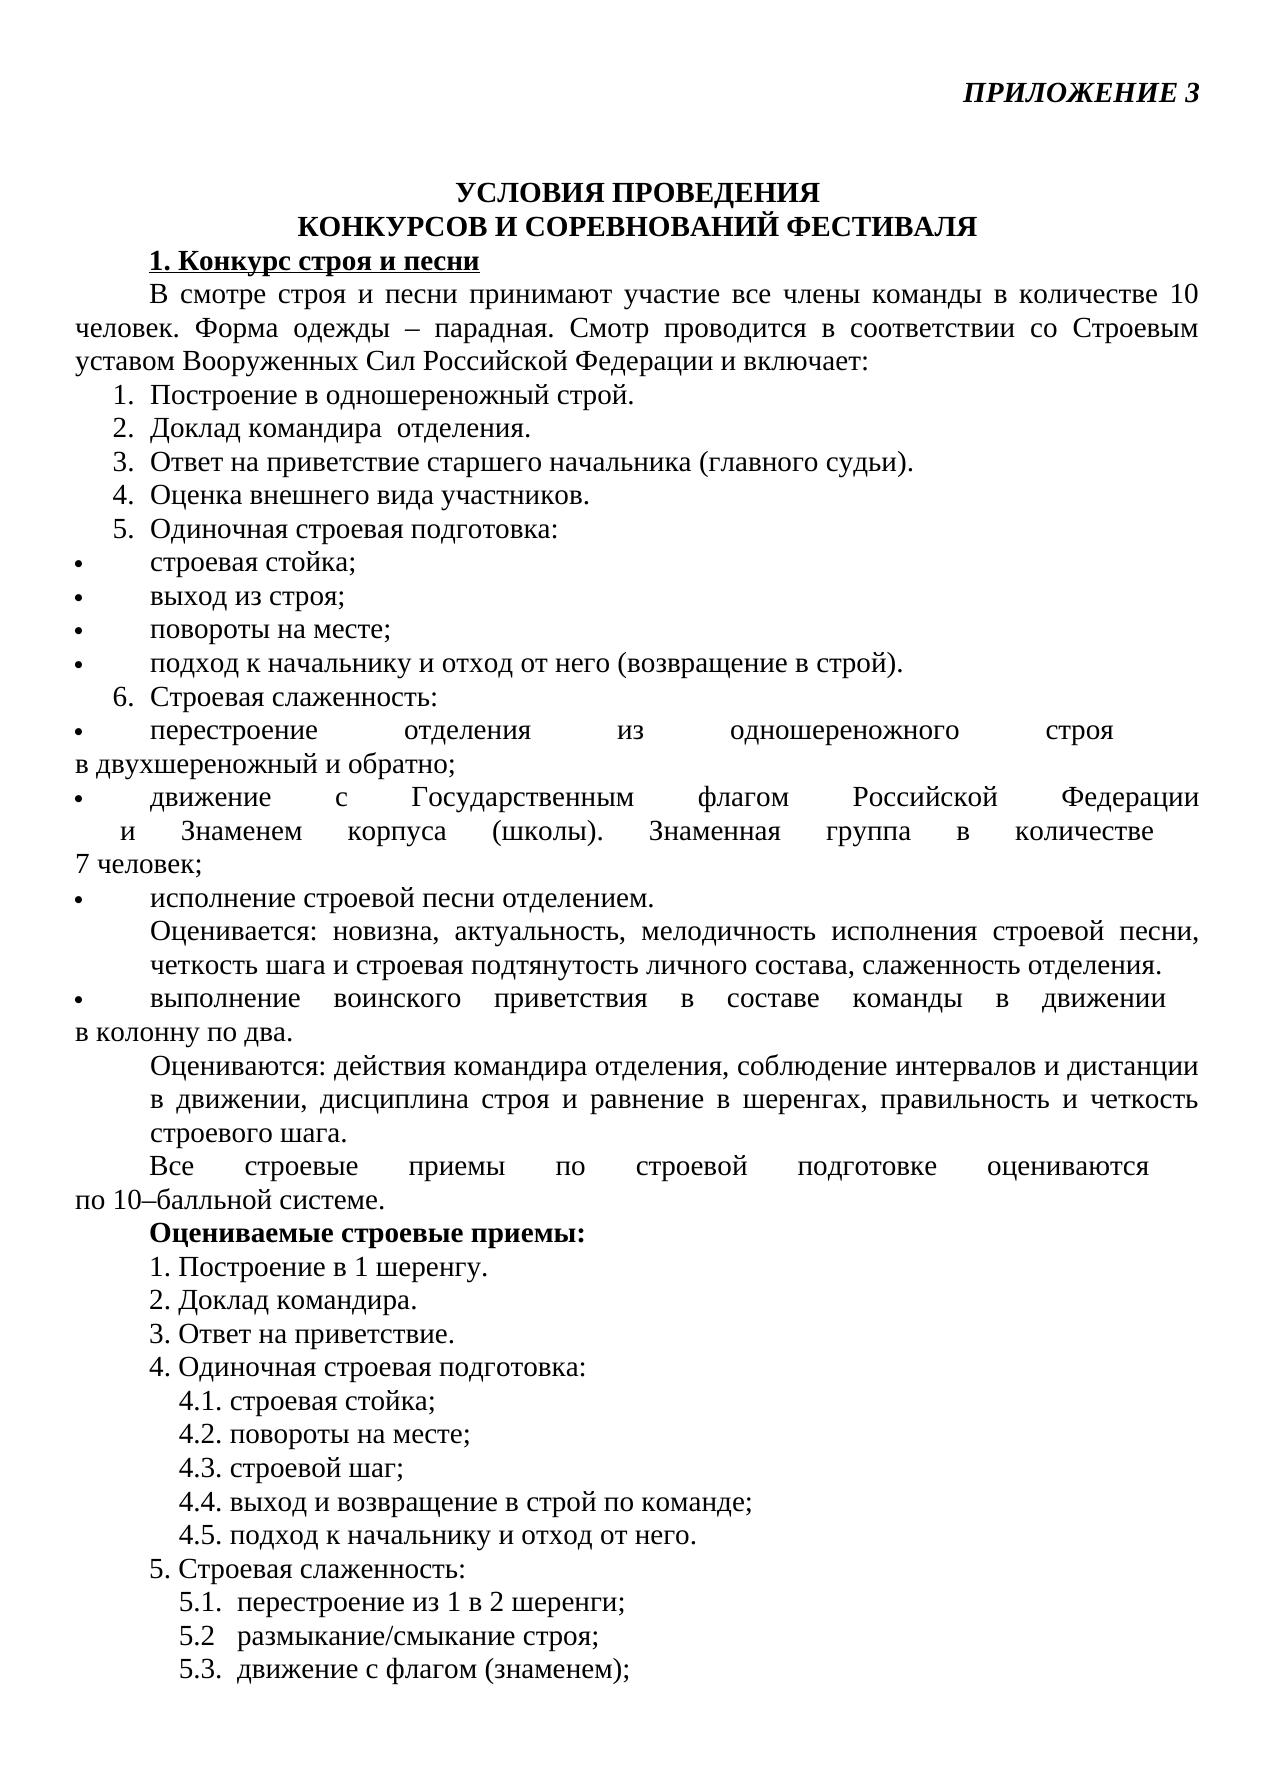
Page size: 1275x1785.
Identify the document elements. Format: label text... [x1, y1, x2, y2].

text Оценивается: новизна, актуальность, мелодичность исполнения строевой песни, четкость шага и строевая подтянутость личного состава, слаженность отделения. [150, 913, 1200, 981]
list Построение в одношереножный строй. [112, 377, 1200, 410]
text 4.3. строевой шаг; [75, 1450, 1200, 1484]
text Условия проведения [75, 176, 1200, 209]
text 3. Ответ на приветствие. [75, 1316, 1200, 1349]
text конкурсов и соревнований Фестиваля [75, 209, 1200, 243]
text 2. Доклад командира. [75, 1282, 1200, 1316]
list повороты на месте; [75, 612, 1200, 645]
list Доклад командира отделения. [112, 410, 1200, 444]
text 4.1. строевая стойка; [75, 1383, 1200, 1417]
list перестроение отделения из одношереножного строя в двухшереножный и обратно; [75, 712, 1200, 779]
text 5.1. перестроение из 1 в 2 шеренги; [75, 1584, 1200, 1618]
list Одиночная строевая подготовка: [112, 511, 1200, 544]
list исполнение строевой песни отделением. [75, 880, 1200, 913]
text Оцениваемые строевые приемы: [75, 1215, 1200, 1249]
list Ответ на приветствие старшего начальника (главного судьи). [112, 444, 1200, 477]
list Оценка внешнего вида участников. [112, 477, 1200, 511]
text 5. Строевая слаженность: [75, 1551, 1200, 1584]
list подход к начальнику и отход от него (возвращение в строй). [75, 645, 1200, 679]
text Оцениваются: действия командира отделения, соблюдение интервалов и дистанции в движении, дисциплина строя и равнение в шеренгах, правильность и четкость строевого шага. [150, 1048, 1200, 1148]
text В смотре строя и песни принимают участие все члены команды в количестве 10 человек. Форма одежды – парадная. Смотр проводится в соответствии со Строевым уставом Вооруженных Сил Российской Федерации и включает: [75, 276, 1200, 377]
text 4.5. подход к начальнику и отход от него. [75, 1517, 1200, 1551]
list выход из строя; [75, 578, 1200, 612]
text 5.2 размыкание/смыкание строя; [75, 1618, 1200, 1651]
list выполнение воинского приветствия в составе команды в движении в колонну по два. [75, 981, 1200, 1048]
text 5.3. движение с флагом (знаменем); [75, 1651, 1200, 1685]
text Все строевые приемы по строевой подготовке оцениваются по 10–балльной системе. [75, 1148, 1200, 1215]
list движение с Государственным флагом Российской Федерации и Знаменем корпуса (школы). Знаменная группа в количестве 7 человек; [75, 779, 1200, 880]
text ПРИЛОЖЕНИЕ 3 [75, 75, 1200, 108]
text 4. Одиночная строевая подготовка: [75, 1349, 1200, 1383]
text 4.2. повороты на месте; [75, 1417, 1200, 1450]
list строевая стойка; [75, 544, 1200, 578]
text 1. Конкурс строя и песни [75, 243, 1200, 276]
list Строевая слаженность: [112, 679, 1200, 712]
text 4.4. выход и возвращение в строй по команде; [75, 1484, 1200, 1517]
text 1. Построение в 1 шеренгу. [75, 1249, 1200, 1282]
